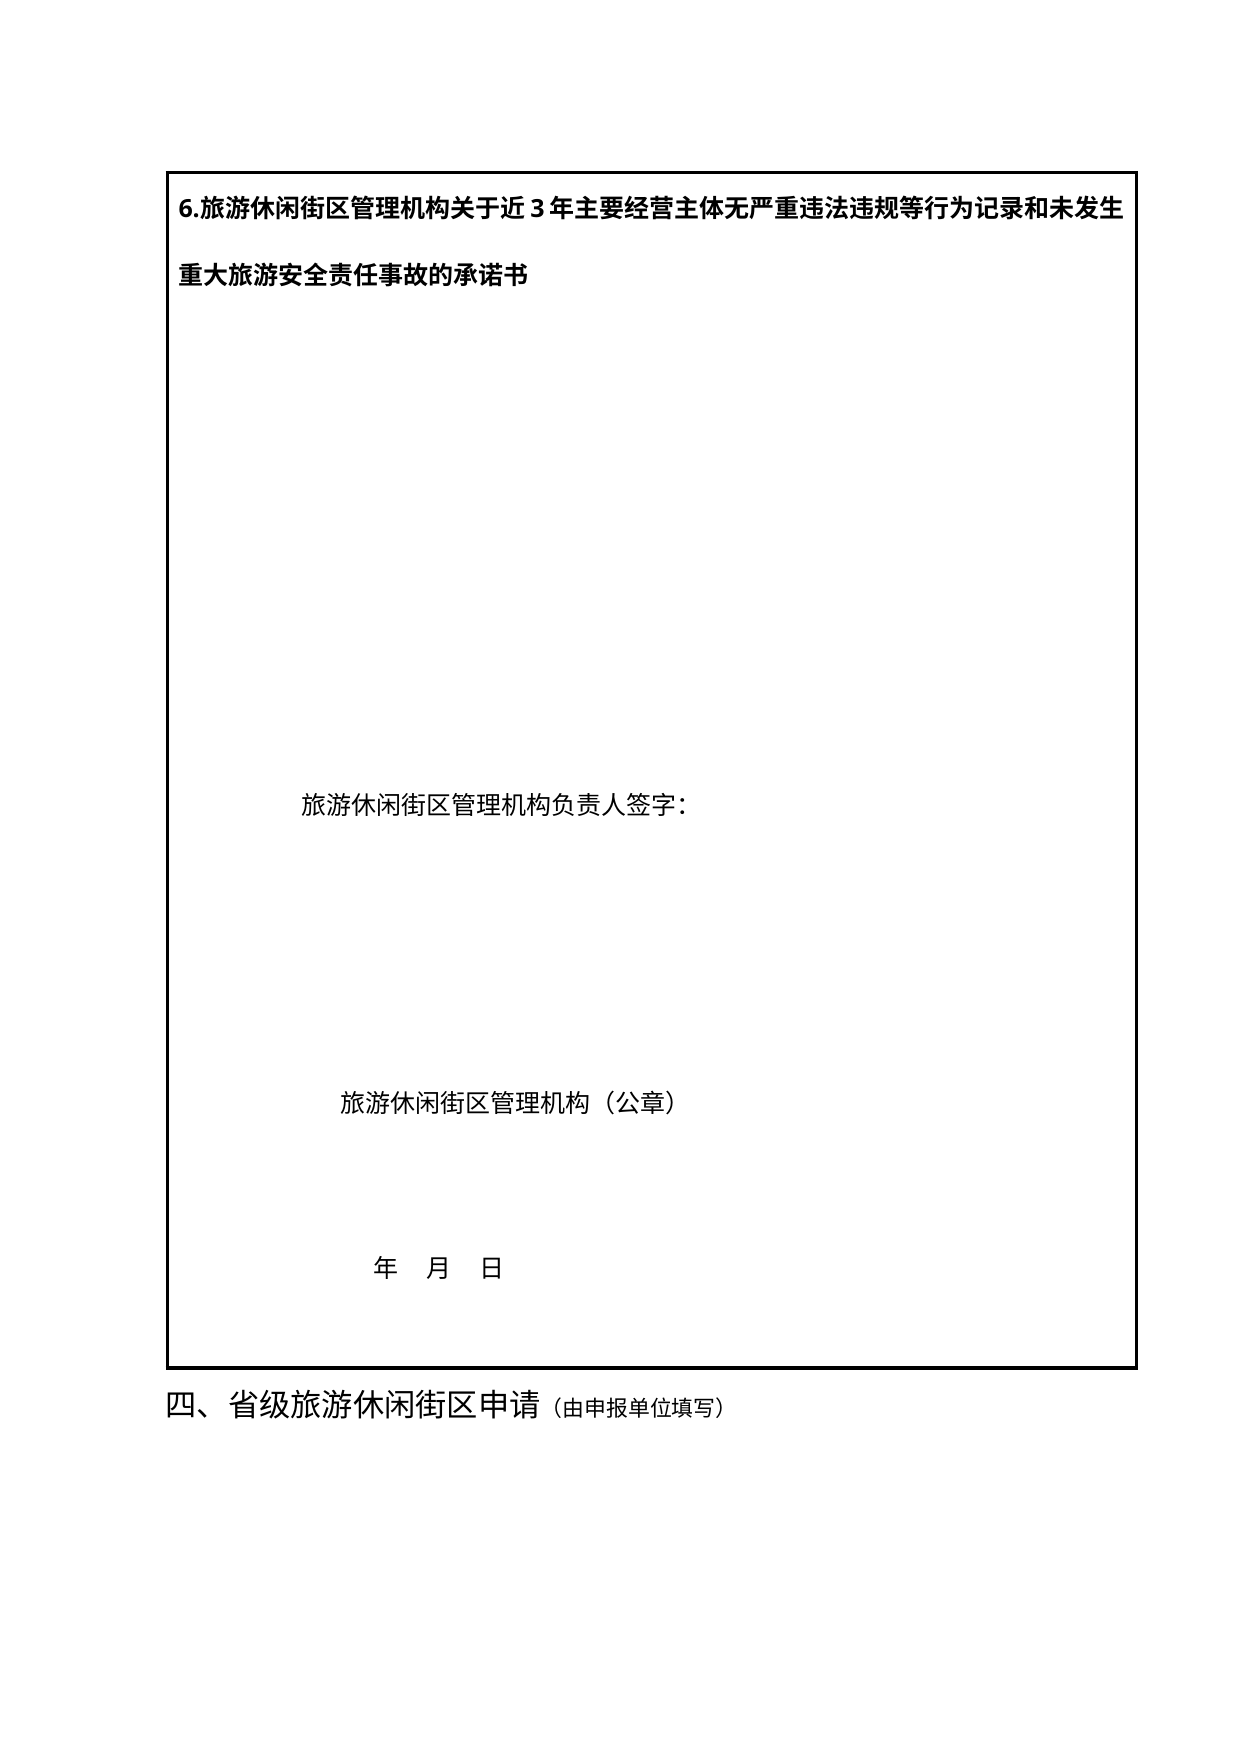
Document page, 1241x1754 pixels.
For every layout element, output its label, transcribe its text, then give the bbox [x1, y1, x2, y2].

table_cell 6.旅游休闲街区管理机构关于近3年主要经营主体无严重违法违规等行为记录和未发生重大旅游安全责任事故的承诺书 旅游休闲街区管理机构负责人签字： 旅游休闲街区管理机构（公章） 年 月 日 [169, 174, 1135, 1366]
text 四、省级旅游休闲街区申请（由申报单位填写） [165, 1369, 1087, 1436]
